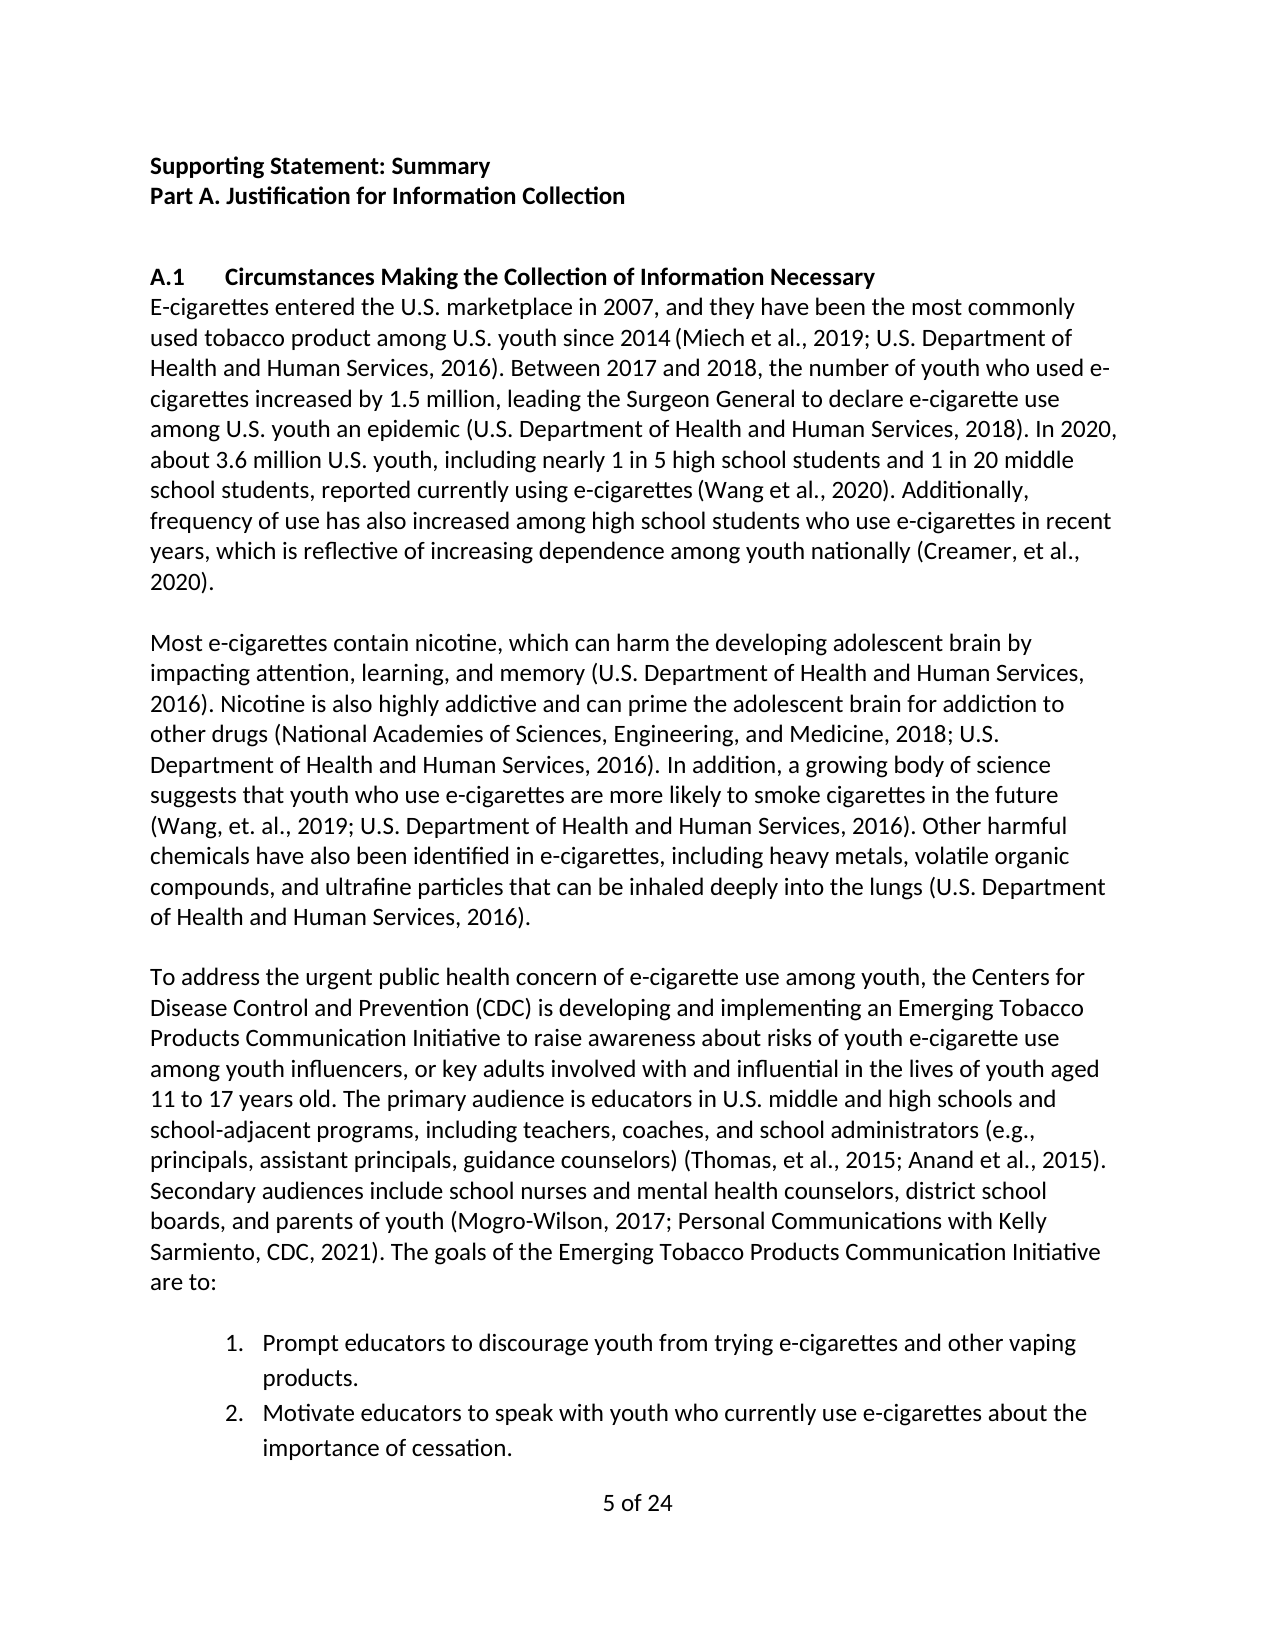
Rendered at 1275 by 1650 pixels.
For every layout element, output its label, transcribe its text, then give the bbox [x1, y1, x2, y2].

list Supporting Statement: Summary [150, 150, 1125, 181]
text Most e-cigarettes contain nicotine, which can harm the developing adolescent brain by impacting attention, learning, and memory (U.S. Department of Health and Human Services, 2016). Nicotine is also highly addictive and can prime the adolescent brain for addiction to other drugs (National Academies of Sciences, Engineering, and Medicine, 2018; U.S. Department of Health and Human Services, 2016). In addition, a growing body of science suggests that youth who use e-cigarettes are more likely to smoke cigarettes in the future (Wang, et. al., 2019; U.S. Department of Health and Human Services, 2016). Other harmful chemicals have also been identified in e-cigarettes, including heavy metals, volatile organic compounds, and ultrafine particles that can be inhaled deeply into the lungs (U.S. Department of Health and Human Services, 2016). [150, 627, 1125, 932]
text Part A. Justification for Information Collection [150, 181, 1125, 211]
subtitle A.1 Circumstances Making the Collection of Information Necessary [150, 261, 1125, 291]
list Prompt educators to discourage youth from trying e-cigarettes and other vaping products. [225, 1328, 1125, 1393]
text E-cigarettes entered the U.S. marketplace in 2007, and they have been the most commonly used tobacco product among U.S. youth since 2014 (Miech et al., 2019; U.S. Department of Health and Human Services, 2016). Between 2017 and 2018, the number of youth who used e-cigarettes increased by 1.5 million, leading the Surgeon General to declare e-cigarette use among U.S. youth an epidemic (U.S. Department of Health and Human Services, 2018). In 2020, about 3.6 million U.S. youth, including nearly 1 in 5 high school students and 1 in 20 middle school students, reported currently using e-cigarettes (Wang et al., 2020). Additionally, frequency of use has also increased among high school students who use e-cigarettes in recent years, which is reflective of increasing dependence among youth nationally (Creamer, et al., 2020). [150, 291, 1125, 596]
text To address the urgent public health concern of e-cigarette use among youth, the Centers for Disease Control and Prevention (CDC) is developing and implementing an Emerging Tobacco Products Communication Initiative to raise awareness about risks of youth e-cigarette use among youth influencers, or key adults involved with and influential in the lives of youth aged 11 to 17 years old. The primary audience is educators in U.S. middle and high schools and school-adjacent programs, including teachers, coaches, and school administrators (e.g., principals, assistant principals, guidance counselors) (Thomas, et al., 2015; Anand et al., 2015). Secondary audiences include school nurses and mental health counselors, district school boards, and parents of youth (Mogro-Wilson, 2017; Personal Communications with Kelly Sarmiento, CDC, 2021). The goals of the Emerging Tobacco Products Communication Initiative are to: [150, 961, 1125, 1297]
list Motivate educators to speak with youth who currently use e-cigarettes about the importance of cessation. [225, 1398, 1125, 1463]
